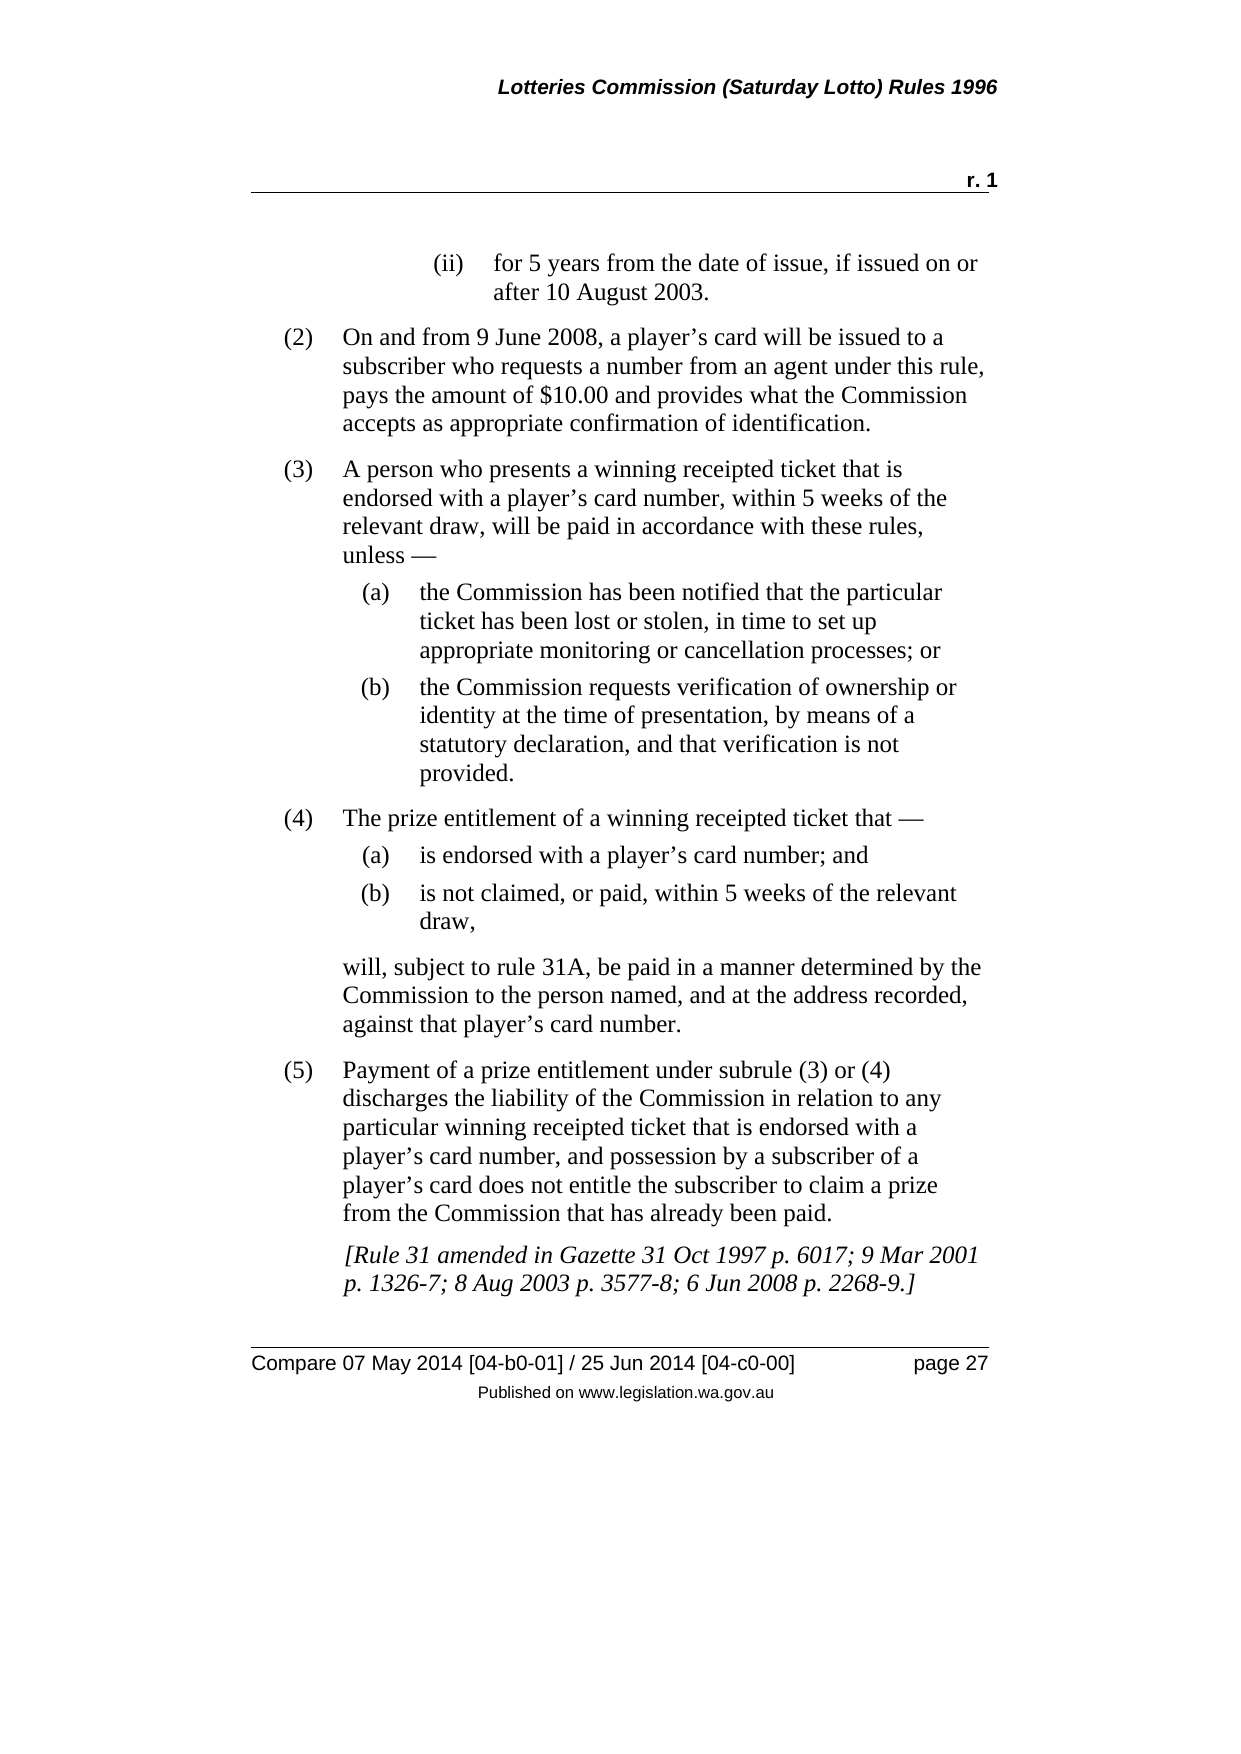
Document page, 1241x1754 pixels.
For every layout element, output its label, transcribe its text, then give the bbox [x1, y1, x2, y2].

text (b) the Commission requests verification of ownership or identity at the time of presentation, by means of a statutory declaration, and that verification is not provided. [251, 672, 989, 787]
text (4) The prize entitlement of a winning receipted ticket that — [251, 803, 989, 832]
text (b) is not claimed, or paid, within 5 weeks of the relevant draw, [251, 878, 989, 935]
text (ii) for 5 years from the date of issue, if issued on or after 10 August 2003. [251, 248, 989, 306]
text (5) Payment of a prize entitlement under subrule (3) or (4) discharges the liability of the Commission in relation to any particular winning receipted ticket that is endorsed with a player’s card number, and possession by a subscriber of a player’s card does not entitle the subscriber to claim a prize from the Commission that has already been paid. [251, 1055, 989, 1227]
text will, subject to rule 31A, be paid in a manner determined by the Commission to the person named, and at the address recorded, against that player’s card number. [251, 952, 989, 1038]
text (3) A person who presents a winning receipted ticket that is endorsed with a player’s card number, within 5 weeks of the relevant draw, will be paid in accordance with these rules, unless — [251, 454, 989, 569]
text (a) the Commission has been notified that the particular ticket has been lost or stolen, in time to set up appropriate monitoring or cancellation processes; or [251, 577, 989, 663]
text (a) is endorsed with a player’s card number; and [251, 841, 989, 869]
text [Rule 31 amended in Gazette 31 Oct 1997 p. 6017; 9 Mar 2001 p. 1326-7; 8 Aug 2003 p. 3577-8; 6 Jun 2008 p. 2268-9.] [251, 1240, 989, 1297]
text (2) On and from 9 June 2008, a player’s card will be issued to a subscriber who requests a number from an agent under this rule, pays the amount of $10.00 and provides what the Commission accepts as appropriate confirmation of identification. [251, 322, 989, 437]
